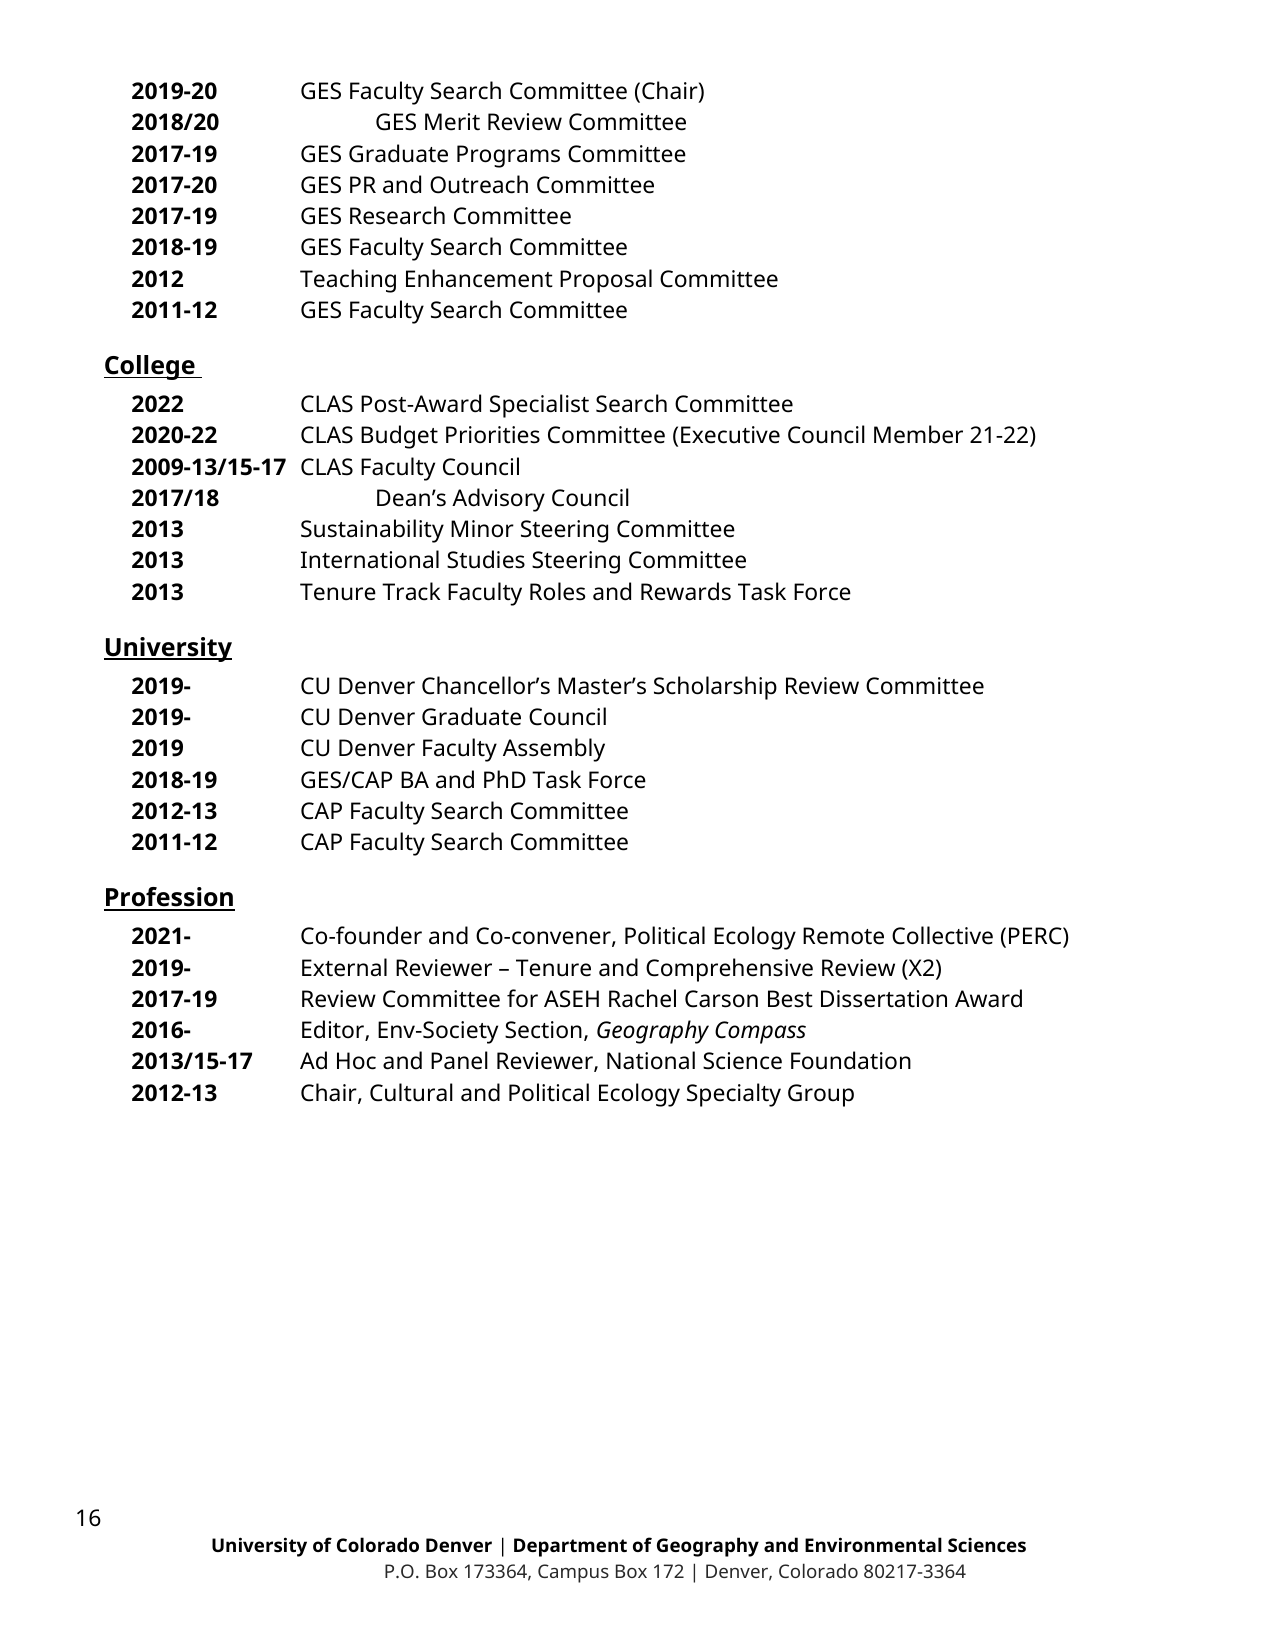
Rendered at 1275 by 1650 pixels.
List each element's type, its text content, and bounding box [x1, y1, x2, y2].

text 2019- External Reviewer – Tenure and Comprehensive Review (X2) [131, 952, 1200, 983]
text 2017/18 Dean’s Advisory Council [131, 482, 1200, 513]
text 2012-13 CAP Faculty Search Committee [131, 795, 1200, 826]
text 2012 Teaching Enhancement Proposal Committee [131, 262, 1200, 294]
text 2019-20 GES Faculty Search Committee (Chair) [131, 75, 1200, 106]
text 2009-13/15-17 CLAS Faculty Council [131, 451, 1200, 482]
text 2020-22 CLAS Budget Priorities Committee (Executive Council Member 21-22) [131, 419, 1200, 451]
text 2017-19 GES Graduate Programs Committee [131, 137, 1200, 169]
text 2013 Tenure Track Faculty Roles and Rewards Task Force [131, 576, 1200, 607]
text 2019- CU Denver Graduate Council [131, 701, 1200, 732]
text 2019- CU Denver Chancellor’s Master’s Scholarship Review Committee [131, 670, 1200, 701]
text 2018-19 GES Faculty Search Committee [131, 231, 1200, 262]
text 2022 CLAS Post-Award Specialist Search Committee [131, 388, 1200, 419]
text 2016- Editor, Env-Society Section, Geography Compass [131, 1014, 1200, 1045]
text 2011-12 CAP Faculty Search Committee [131, 826, 1200, 857]
text 2017-20 GES PR and Outreach Committee [131, 169, 1200, 200]
text 2017-19 Review Committee for ASEH Rachel Carson Best Dissertation Award [131, 983, 1200, 1014]
text 2012-13 Chair, Cultural and Political Ecology Specialty Group [131, 1077, 1200, 1108]
text University [103, 629, 1200, 663]
text 2013/15-17 Ad Hoc and Panel Reviewer, National Science Foundation [131, 1045, 1200, 1077]
text 2013 Sustainability Minor Steering Committee [131, 513, 1200, 544]
text 2021- Co-founder and Co-convener, Political Ecology Remote Collective (PERC) [131, 920, 1200, 952]
text 2018-19 GES/CAP BA and PhD Task Force [131, 763, 1200, 795]
text 2018/20 GES Merit Review Committee [131, 106, 1200, 137]
text 2011-12 GES Faculty Search Committee [131, 294, 1200, 325]
text 2019 CU Denver Faculty Assembly [131, 732, 1200, 763]
text 2017-19 GES Research Committee [131, 200, 1200, 231]
text 2013 International Studies Steering Committee [131, 544, 1200, 576]
text College [103, 348, 1200, 382]
text Profession [103, 880, 1200, 914]
